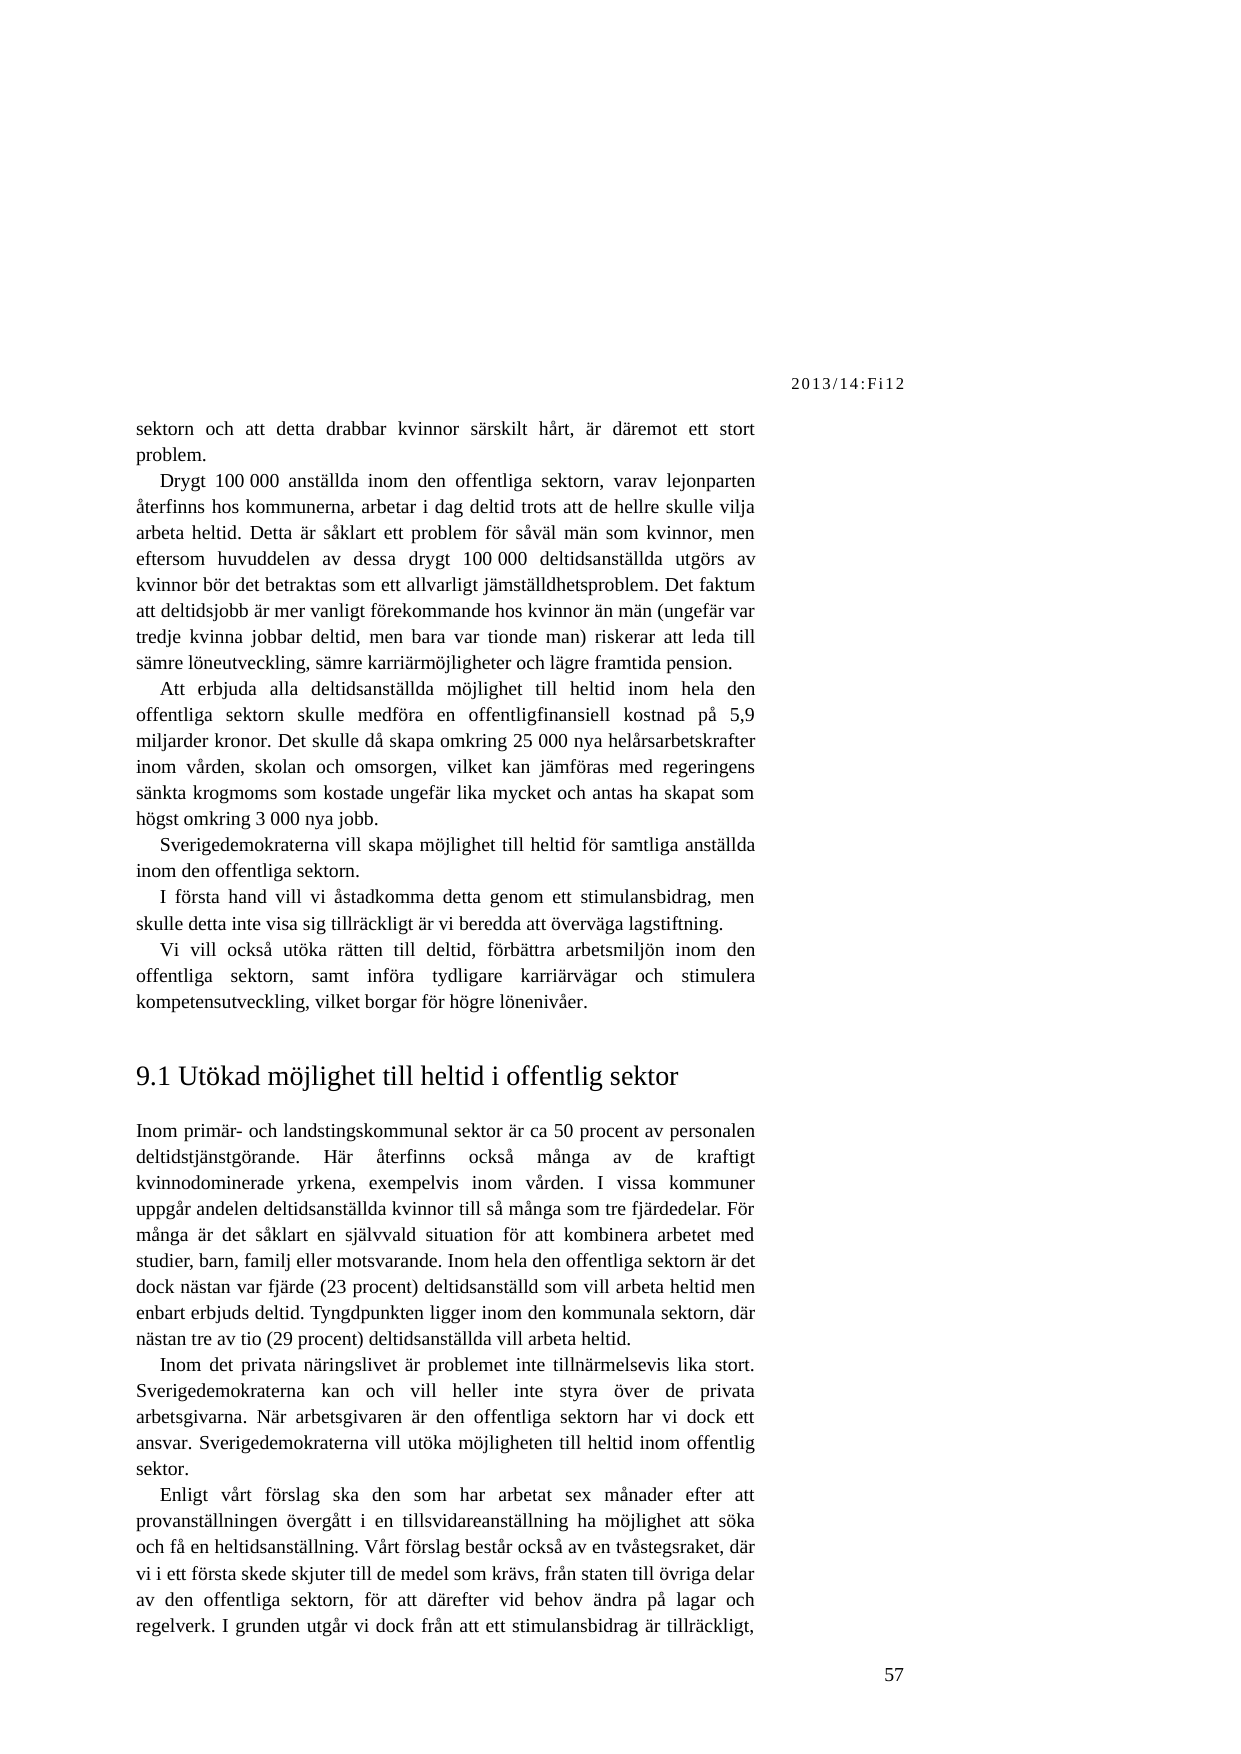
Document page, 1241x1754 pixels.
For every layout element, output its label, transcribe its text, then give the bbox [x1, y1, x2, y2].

subtitle 9.1 Utökad möjlighet till heltid i offentlig sektor [136, 1064, 756, 1091]
text Inom det privata näringslivet är problemet inte tillnärmelsevis lika stort. Sverigedemokraterna kan och vill heller inte styra över de privata arbetsgivarna. När arbetsgivaren är den offentliga sektorn har vi dock ett ansvar. Sverigedemokraterna vill utöka möjligheten till heltid inom offentlig sektor. [136, 1350, 756, 1480]
text Sverigedemokraterna vill skapa möjlighet till heltid för samtliga anställda inom den offentliga sektorn. [136, 830, 756, 882]
text Inom primär- och landstingskommunal sektor är ca 50 procent av personalen deltidstjänstgörande. Här återfinns också många av de kraftigt kvinnodominerade yrkena, exempelvis inom vården. I vissa kommuner uppgår andelen deltidsanställda kvinnor till så många som tre fjärdedelar. För många är det såklart en självvald situation för att kombinera arbetet med studier, barn, familj eller motsvarande. Inom hela den offentliga sektorn är det dock nästan var fjärde (23 procent) deltidsanställd som vill arbeta heltid men enbart erbjuds deltid. Tyngdpunkten ligger inom den kommunala sektorn, där nästan tre av tio (29 procent) deltidsanställda vill arbeta heltid. [136, 1116, 756, 1350]
text Att erbjuda alla deltidsanställda möjlighet till heltid inom hela den offentliga sektorn skulle medföra en offentligfinansiell kostnad på 5,9 miljarder kronor. Det skulle då skapa omkring 25 000 nya helårsarbetskrafter inom vården, skolan och omsorgen, vilket kan jämföras med regeringens sänkta krogmoms som kostade ungefär lika mycket och antas ha skapat som högst omkring 3 000 nya jobb. [136, 674, 756, 830]
text I första hand vill vi åstadkomma detta genom ett stimulansbidrag, men skulle detta inte visa sig tillräckligt är vi beredda att överväga lagstiftning. [136, 882, 756, 934]
text Drygt 100 000 anställda inom den offentliga sektorn, varav lejonparten återfinns hos kommunerna, arbetar i dag deltid trots att de hellre skulle vilja arbeta heltid. Detta är såklart ett problem för såväl män som kvinnor, men eftersom huvuddelen av dessa drygt 100 000 deltidsanställda utgörs av kvinnor bör det betraktas som ett allvarligt jämställdhetsproblem. Det faktum att deltidsjobb är mer vanligt förekommande hos kvinnor än män (ungefär var tredje kvinna jobbar deltid, men bara var tionde man) riskerar att leda till sämre löneutveckling, sämre karriärmöjligheter och lägre framtida pension. [136, 466, 756, 674]
text Vi vill också utöka rätten till deltid, förbättra arbetsmiljön inom den offentliga sektorn, samt införa tydligare karriärvägar och stimulera kompetensutveckling, vilket borgar för högre lönenivåer. [136, 934, 756, 1012]
